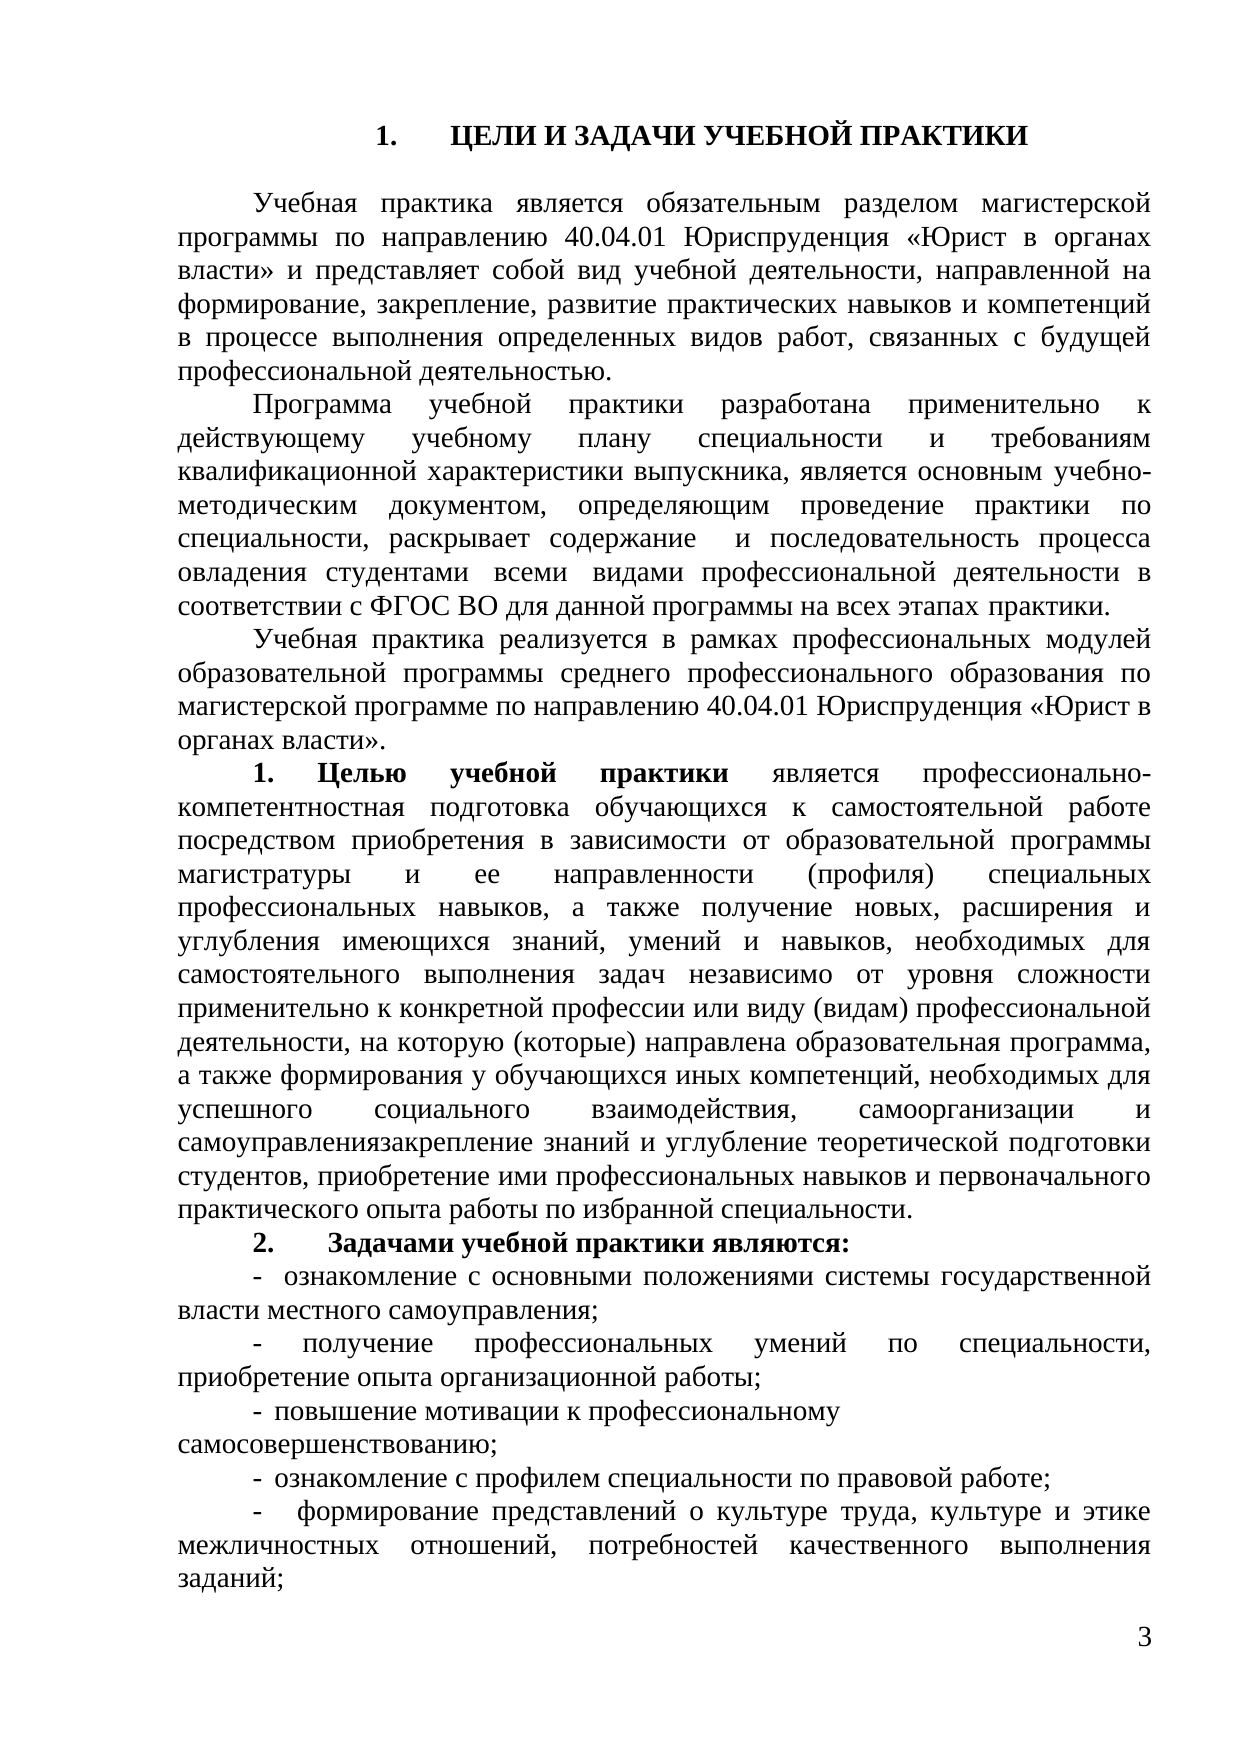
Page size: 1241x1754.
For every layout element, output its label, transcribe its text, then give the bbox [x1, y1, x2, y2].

list получение профессиональных умений по специальности, приобретение опыта организационной работы; [177, 1326, 1152, 1393]
text Учебная практика является обязательным разделом магистерской программы по направлению 40.04.01 Юриспруденция «Юрист в органах власти» и представляет собой вид учебной деятельности, направленной на формирование, закрепление, развитие практических навыков и компетенций в процессе выполнения определенных видов работ, связанных с будущей профессиональной деятельностью. [177, 185, 1152, 386]
text Учебная практика реализуется в рамках профессиональных модулей образовательной программы среднего профессионального образования по магистерской программе по направлению 40.04.01 Юриспруденция «Юрист в органах власти». [177, 621, 1152, 755]
list ознакомление с основными положениями системы государственной власти местного самоуправления; [177, 1258, 1152, 1326]
subtitle ЦЕЛИ И ЗАДАЧИ УЧЕБНОЙ ПРАКТИКИ [177, 118, 1152, 152]
list Задачами учебной практики являются: [177, 1225, 1152, 1258]
list ознакомление с профилем специальности по правовой работе; [177, 1460, 1152, 1493]
list формирование представлений о культуре труда, культуре и этике межличностных отношений, потребностей качественного выполнения заданий; [177, 1493, 1152, 1594]
list 1. Целью учебной практики является профессионально- компетентностная подготовка обучающихся к самостоятельной работе посредством приобретения в зависимости от образовательной программы магистратуры и ее направленности (профиля) специальных профессиональных навыков, а также получение новых, расширения и углубления имеющихся знаний, умений и навыков, необходимых для самостоятельного выполнения задач независимо от уровня сложности применительно к конкретной профессии или виду (видам) профессиональной деятельности, на которую (которые) направлена образовательная программа, а также формирования у обучающихся иных компетенций, необходимых для успешного социального взаимодействия, самоорганизации и самоуправлениязакрепление знаний и углубление теоретической подготовки студентов, приобретение ими профессиональных навыков и первоначального практического опыта работы по избранной специальности. [177, 755, 1152, 1225]
text Программа учебной практики разработана применительно к действующему учебному плану специальности и требованиям квалификационной характеристики выпускника, является основным учебно-методическим документом, определяющим проведение практики по специальности, раскрывает содержание и последовательность процесса овладения студентами всеми видами профессиональной деятельности в соответствии с ФГОС ВО для данной программы на всех этапах практики. [177, 386, 1152, 621]
list повышение мотивации к профессиональному самосовершенствованию; [177, 1393, 1152, 1460]
